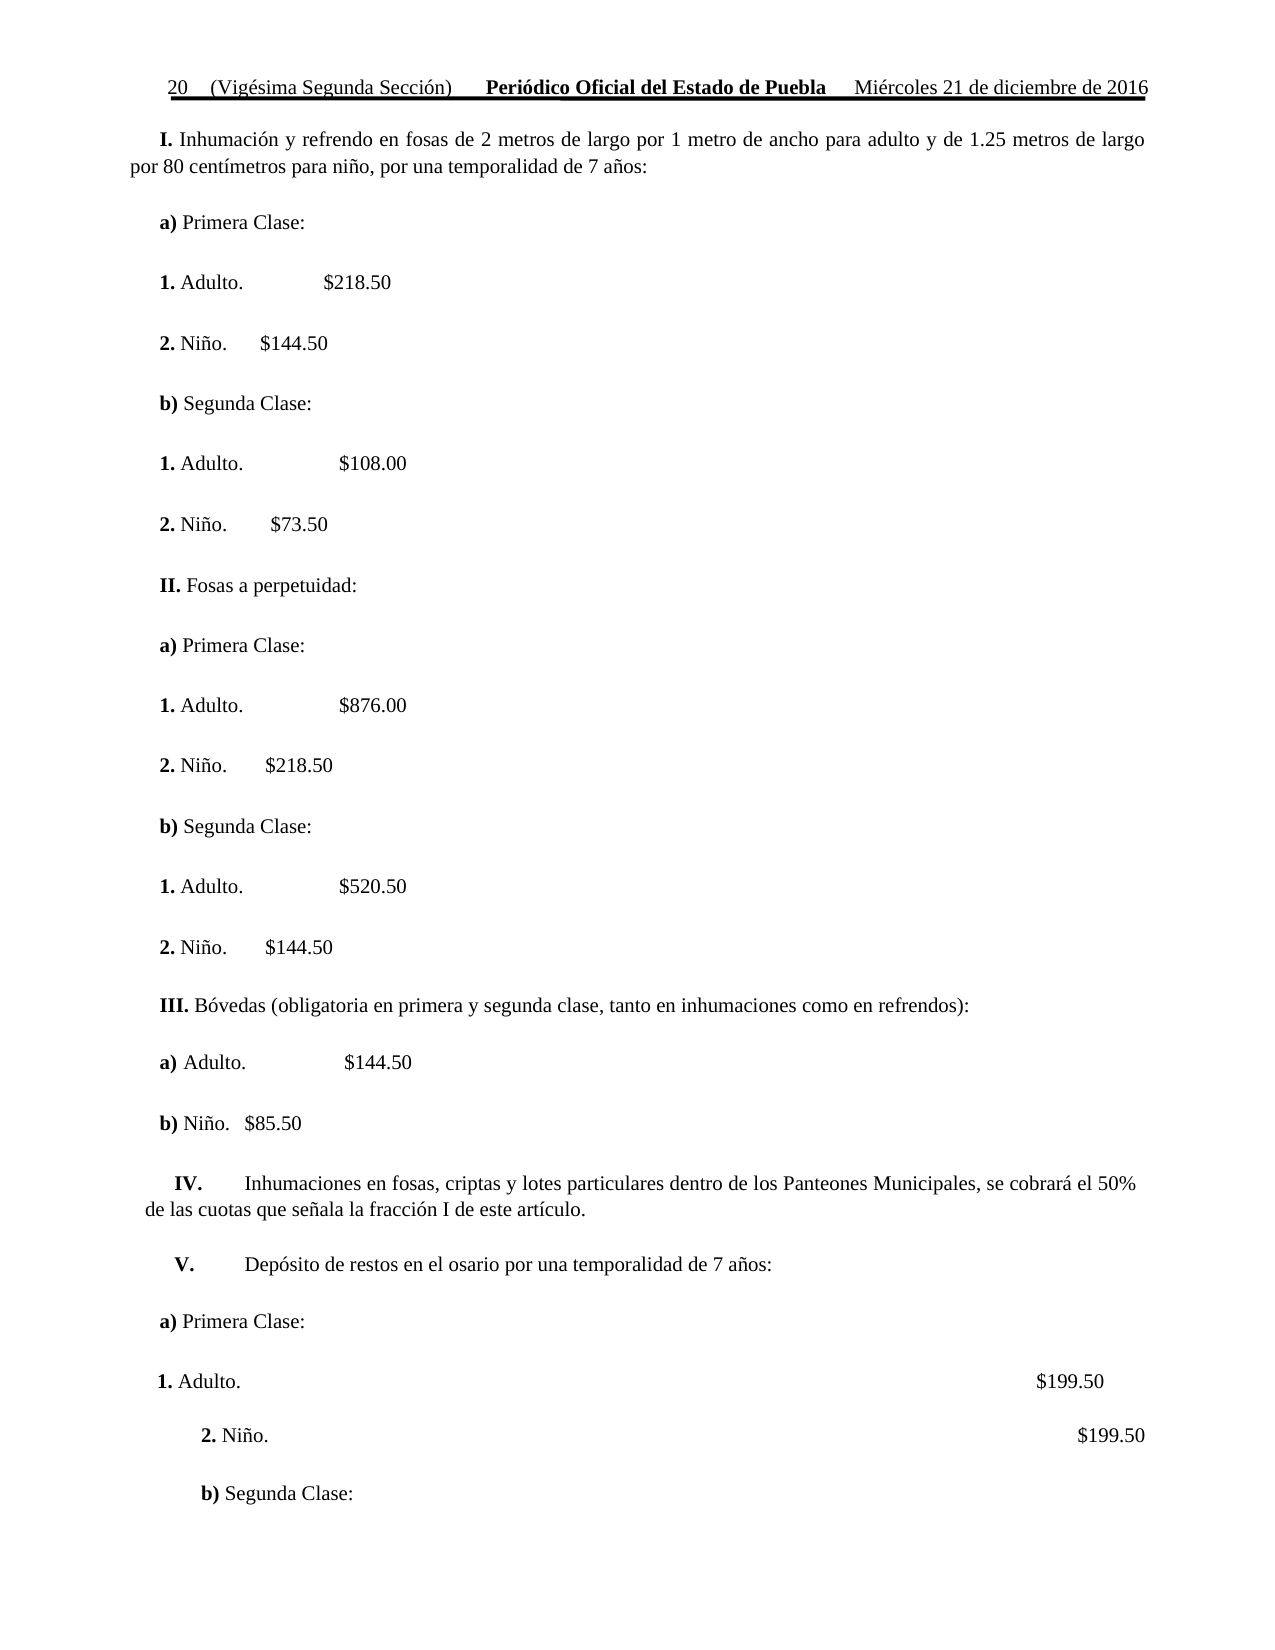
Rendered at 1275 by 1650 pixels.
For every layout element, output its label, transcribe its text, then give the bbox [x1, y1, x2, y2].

text b) Segunda Clase: [159, 814, 1146, 838]
list Inhumaciones en fosas, criptas y lotes particulares dentro de los Panteones Municipales, se cobrará el 50% de las cuotas que señala la fracción I de este artículo. [145, 1171, 1138, 1221]
text a) Primera Clase: [159, 210, 1146, 234]
text II. Fosas a perpetuidad: [159, 573, 1146, 597]
table_header $199.50 [1051, 1423, 1145, 1537]
list Niño. $73.50 [159, 512, 1146, 536]
list Adulto. $144.50 [159, 1050, 1146, 1074]
list Niño. $144.50 [159, 934, 1146, 959]
text III. Bóvedas (obligatoria en primera y segunda clase, tanto en inhumaciones como en refrendos): [159, 993, 1146, 1017]
text a) Primera Clase: [159, 633, 1146, 657]
text 1. Adulto. $199.50 [97, 1369, 1154, 1393]
list Adulto. $876.00 [159, 693, 1146, 717]
list Depósito de restos en el osario por una temporalidad de 7 años: [145, 1252, 1138, 1276]
text I. Inhumación y refrendo en fosas de 2 metros de largo por 1 metro de ancho para adulto y de 1.25 metros de largo por 80 centímetros para niño, por una temporalidad de 7 años: [130, 127, 1146, 178]
list Niño. $144.50 [159, 331, 1146, 355]
table_header 2. Niño. b) Segunda Clase: [201, 1423, 1051, 1537]
list Adulto. $520.50 [159, 874, 1146, 898]
list Adulto. $108.00 [159, 451, 1146, 475]
list Adulto. $218.50 [159, 270, 1146, 294]
text a) Primera Clase: [159, 1309, 1146, 1333]
text b) Segunda Clase: [159, 391, 1146, 415]
list Niño. $218.50 [159, 753, 1146, 777]
list Niño. $85.50 [159, 1111, 1146, 1135]
